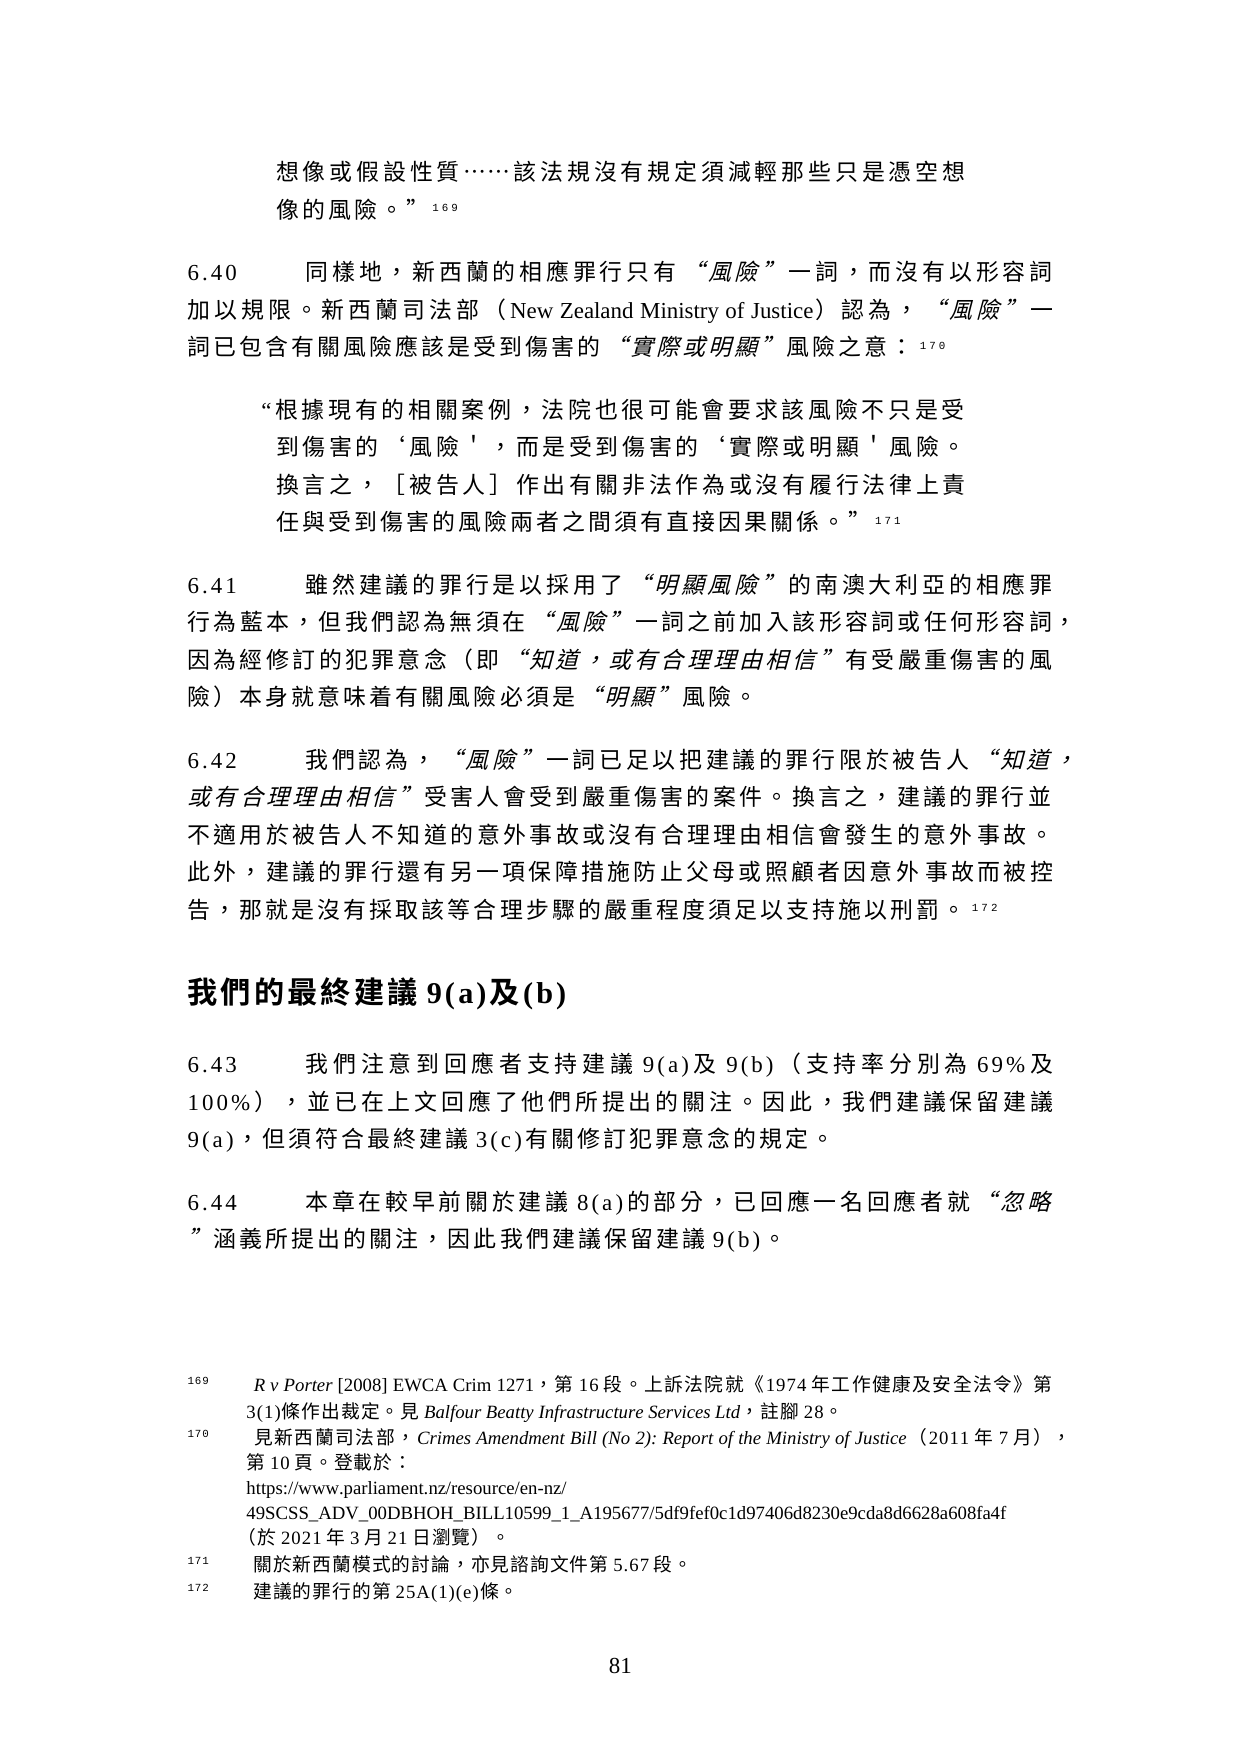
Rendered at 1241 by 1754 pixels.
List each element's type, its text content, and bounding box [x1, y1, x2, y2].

text 6.44 本章在較早前關於建議8(a)的部分，已回應一名回應者就“忽略”涵義所提出的關注，因此我們建議保留建議9(b)。 [187, 1179, 1053, 1254]
text 我們的最終建議9(a)及(b) [187, 969, 1053, 1012]
text 6.42 我們認為，“風險”一詞已足以把建議的罪行限於被告人“知道，或有合理理由相信”受害人會受到嚴重傷害的案件。換言之，建議的罪行並不適用於被告人不知道的意外事故或沒有合理理由相信會發生的意外事故。此外，建議的罪行還有另一項保障措施防止父母或照顧者因意外事故而被控告，那就是沒有採取該等合理步驟的嚴重程度須足以支持施以刑罰。‍ [187, 737, 1053, 925]
text 6.41 雖然建議的罪行是以採用了“明顯風險”的南澳大利亞的相應罪行為藍本，但我們認為無須在“風險”一詞之前加入該形容詞或任何形容詞，因為經修訂的犯罪意念（即“知道，或有合理理由相信”有受嚴重傷害的風險）本身就意味着有關風險必須是“明顯”風險。 [187, 562, 1053, 712]
text “根據現有的相關案例，法院也很可能會要求該風險不只是受到傷害的‘風險＇，而是受到傷害的‘實際或明顯＇風險。換言之，［被告人］作出有關非法作為或沒有履行法律上責任與受到傷害的風險兩者之間須有直接因果關係。”‍ [261, 387, 966, 537]
text 6.40 同樣地，新西蘭的相應罪行只有“風險”一詞，而沒有以形容詞加以規限。新西蘭司法部（New Zealand Ministry of Justice）認為，“風險”一詞已包含有關風險應該是受到傷害的“實際或明顯”風險之意：‍ [187, 250, 1053, 362]
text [261, 150, 966, 225]
text 6.43 我們注意到回應者支持建議9(a)及9(b)（支持率分別為69%及100%），並已在上文回應了他們所提出的關注。因此，我們建議保留建議9(a)，但須符合最終建議3(c)有關修訂犯罪意念的規定。 [187, 1042, 1053, 1154]
